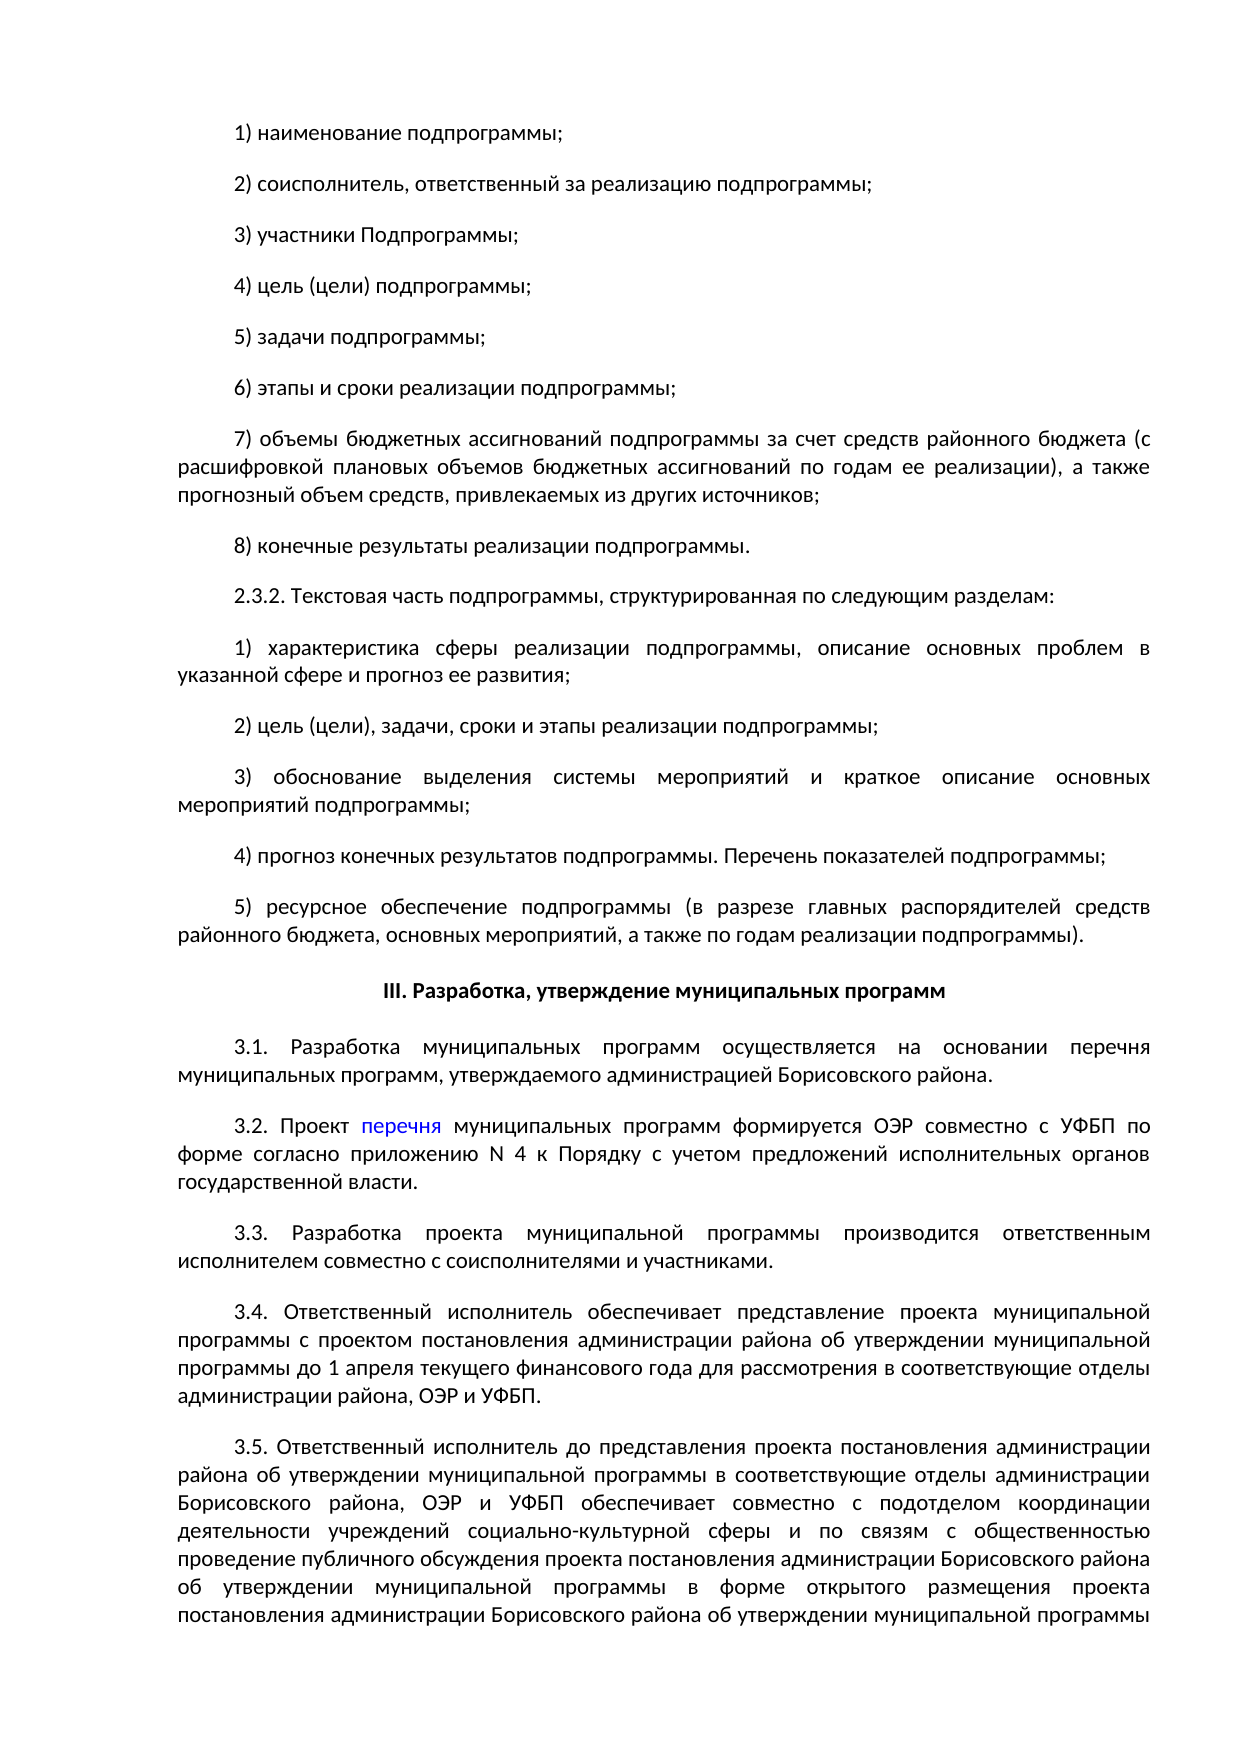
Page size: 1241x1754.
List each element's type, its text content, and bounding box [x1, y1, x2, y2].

text 3.4. Ответственный исполнитель обеспечивает представление проекта муниципальной программы с проектом постановления администрации района об утверждении муниципальной программы до 1 апреля текущего финансового года для рассмотрения в соответствующие отделы администрации района, ОЭР и УФБП. [177, 1297, 1152, 1409]
text 2) соисполнитель, ответственный за реализацию подпрограммы; [177, 169, 1152, 197]
text 3.2. Проект перечня муниципальных программ формируется ОЭР совместно с УФБП по форме согласно приложению N 4 к Порядку с учетом предложений исполнительных органов государственной власти. [177, 1111, 1152, 1196]
title III. Разработка, утверждение муниципальных программ [177, 976, 1152, 1004]
text 1) характеристика сферы реализации подпрограммы, описание основных проблем в указанной сфере и прогноз ее развития; [177, 633, 1152, 689]
text 3.3. Разработка проекта муниципальной программы производится ответственным исполнителем совместно с соисполнителями и участниками. [177, 1218, 1152, 1274]
text 3.1. Разработка муниципальных программ осуществляется на основании перечня муниципальных программ, утверждаемого администрацией Борисовского района. [177, 1032, 1152, 1088]
text 5) задачи подпрограммы; [177, 322, 1152, 350]
text 1) наименование подпрограммы; [177, 118, 1152, 146]
text 4) цель (цели) подпрограммы; [177, 271, 1152, 299]
text 3) участники Подпрограммы; [177, 220, 1152, 248]
text 6) этапы и сроки реализации подпрограммы; [177, 373, 1152, 401]
text 4) прогноз конечных результатов подпрограммы. Перечень показателей подпрограммы; [177, 841, 1152, 869]
text 8) конечные результаты реализации подпрограммы. [177, 531, 1152, 559]
text 2) цель (цели), задачи, сроки и этапы реализации подпрограммы; [177, 712, 1152, 739]
text 7) объемы бюджетных ассигнований подпрограммы за счет средств районного бюджета (с расшифровкой плановых объемов бюджетных ассигнований по годам ее реализации), а также прогнозный объем средств, привлекаемых из других источников; [177, 424, 1152, 508]
text 5) ресурсное обеспечение подпрограммы (в разрезе главных распорядителей средств районного бюджета, основных мероприятий, а также по годам реализации подпрограммы). [177, 892, 1152, 948]
text 3) обоснование выделения системы мероприятий и краткое описание основных мероприятий подпрограммы; [177, 762, 1152, 818]
text 2.3.2. Текстовая часть подпрограммы, структурированная по следующим разделам: [177, 582, 1152, 610]
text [177, 1432, 1152, 1628]
